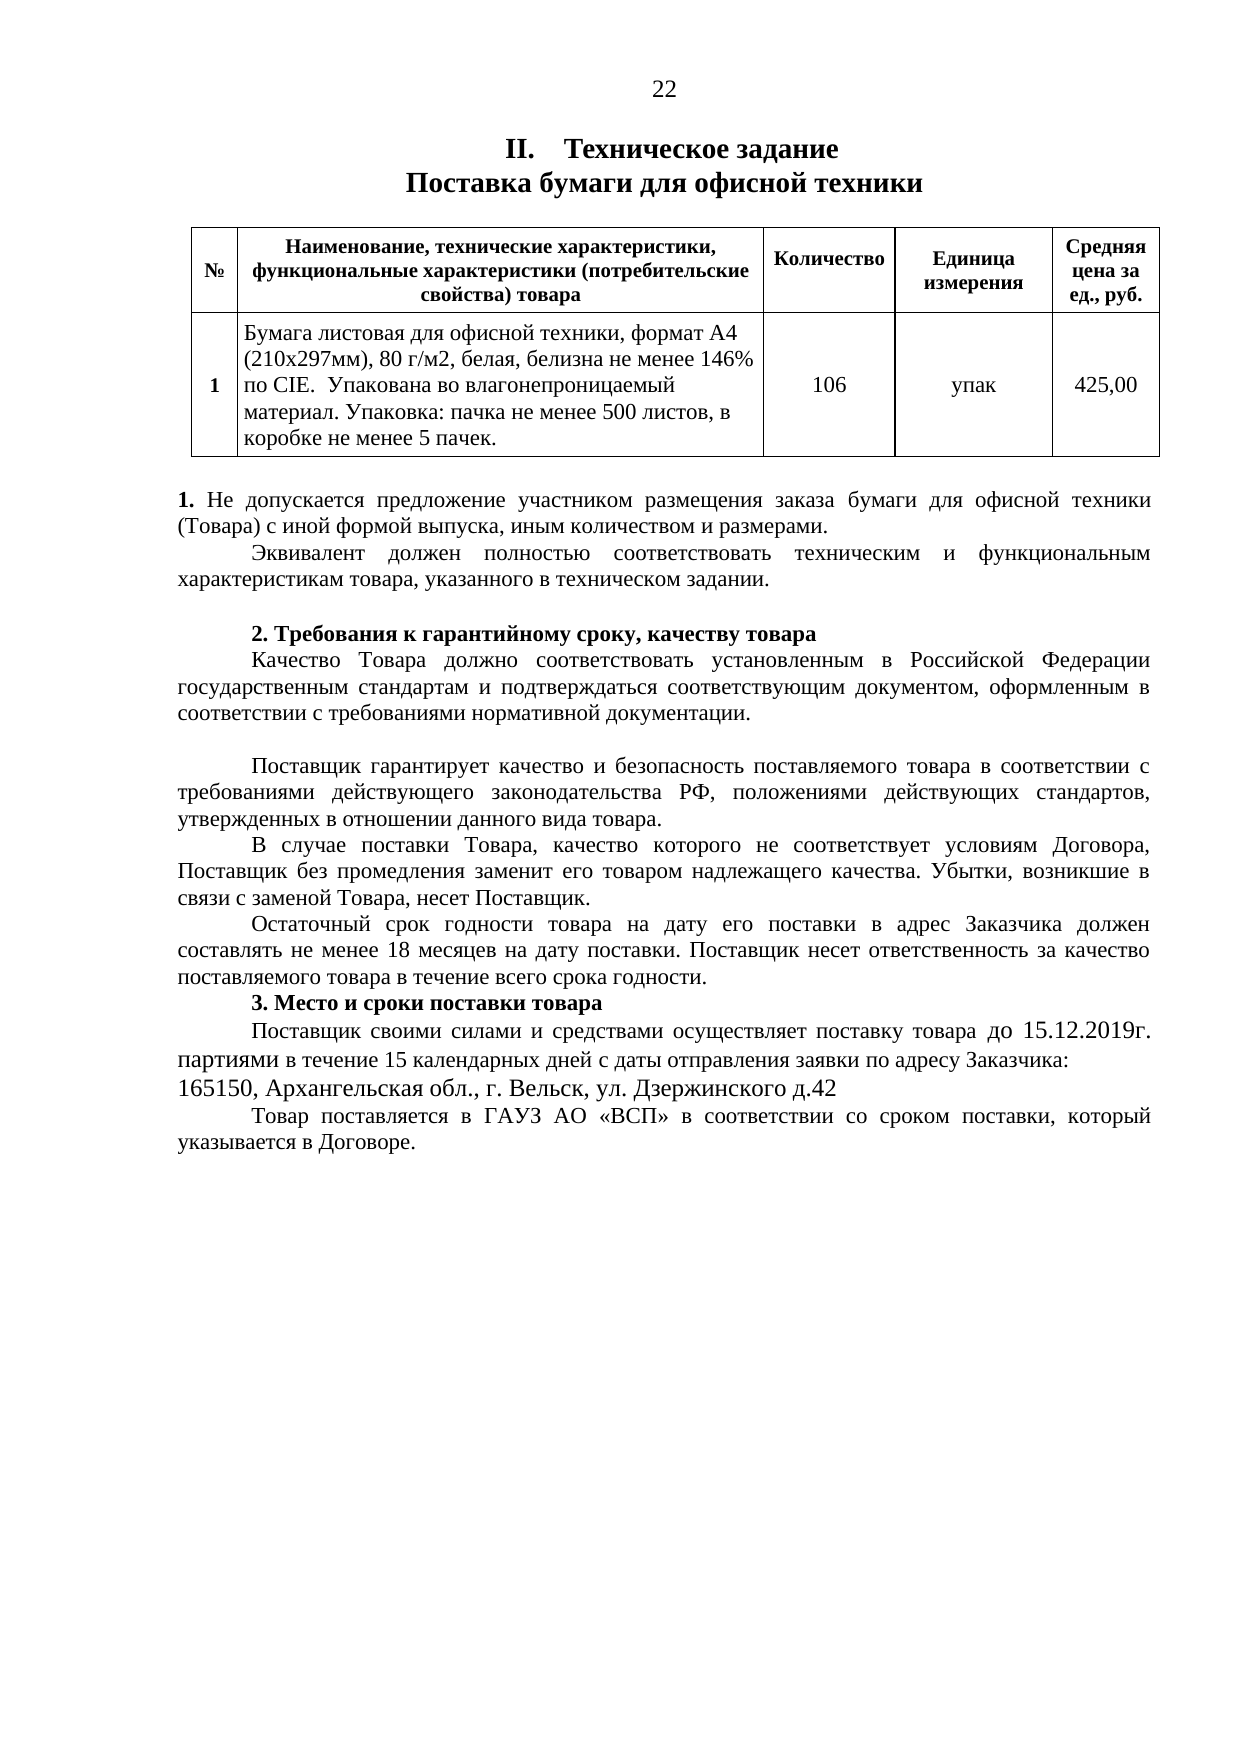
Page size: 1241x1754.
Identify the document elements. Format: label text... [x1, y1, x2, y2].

text 1. Не допускается предложение участником размещения заказа бумаги для офисной техники (Товара) с иной формой выпуска, иным количеством и размерами. [177, 486, 1152, 539]
text Поставщик своими силами и средствами осуществляет поставку товара до 15.12.2019г. партиями в течение 15 календарных дней с даты отправления заявки по адресу Заказчика: [177, 1015, 1152, 1073]
table_header № [192, 228, 237, 312]
text Поставка бумаги для офисной техники [177, 165, 1152, 198]
table_cell 1 [192, 313, 237, 456]
text 165150, Архангельская обл., г. Вельск, ул. Дзержинского д.42 [177, 1073, 1152, 1102]
text Остаточный срок годности товара на дату его поставки в адрес Заказчика должен составлять не менее 18 месяцев на дату поставки. Поставщик несет ответственность за качество поставляемого товара в течение всего срока годности. [177, 910, 1152, 989]
list Техническое задание [192, 131, 1152, 165]
table_cell Бумага листовая для офисной техники, формат А4 (210x297мм), 80 г/м2, белая, белизна не менее 146% по CIE. Упакована во влагонепроницаемый материал. Упаковка: пачка не менее 500 листов, в коробке не менее 5 пачек. [238, 313, 763, 456]
table_cell 106 [764, 313, 894, 456]
table_cell упак [896, 313, 1052, 456]
text Товар поставляется в ГАУЗ АО «ВСП» в соответствии со сроком поставки, который указывается в Договоре. [177, 1102, 1152, 1154]
table_cell 425,00 [1053, 313, 1159, 456]
text Качество Товара должно соответствовать установленным в Российской Федерации государственным стандартам и подтверждаться соответствующим документом, оформленным в соответствии с требованиями нормативной документации. [177, 646, 1152, 726]
text В случае поставки Товара, качество которого не соответствует условиям Договора, Поставщик без промедления заменит его товаром надлежащего качества. Убытки, возникшие в связи с заменой Товара, несет Поставщик. [177, 831, 1152, 910]
text Эквивалент должен полностью соответствовать техническим и функциональным характеристикам товара, указанного в техническом задании. [177, 539, 1152, 591]
table_header Наименование, технические характеристики, функциональные характеристики (потребительские свойства) товара [238, 228, 763, 312]
text 2. Требования к гарантийному сроку, качеству товара [177, 620, 1152, 646]
table_header Единица измерения [896, 228, 1052, 312]
text 3. Место и сроки поставки товара [177, 989, 1152, 1015]
text Поставщик гарантирует качество и безопасность поставляемого товара в соответствии с требованиями действующего законодательства РФ, положениями действующих стандартов, утвержденных в отношении данного вида товара. [177, 752, 1152, 831]
table_header Количество [764, 228, 894, 312]
table_header Средняя цена за ед., руб. [1053, 228, 1159, 312]
